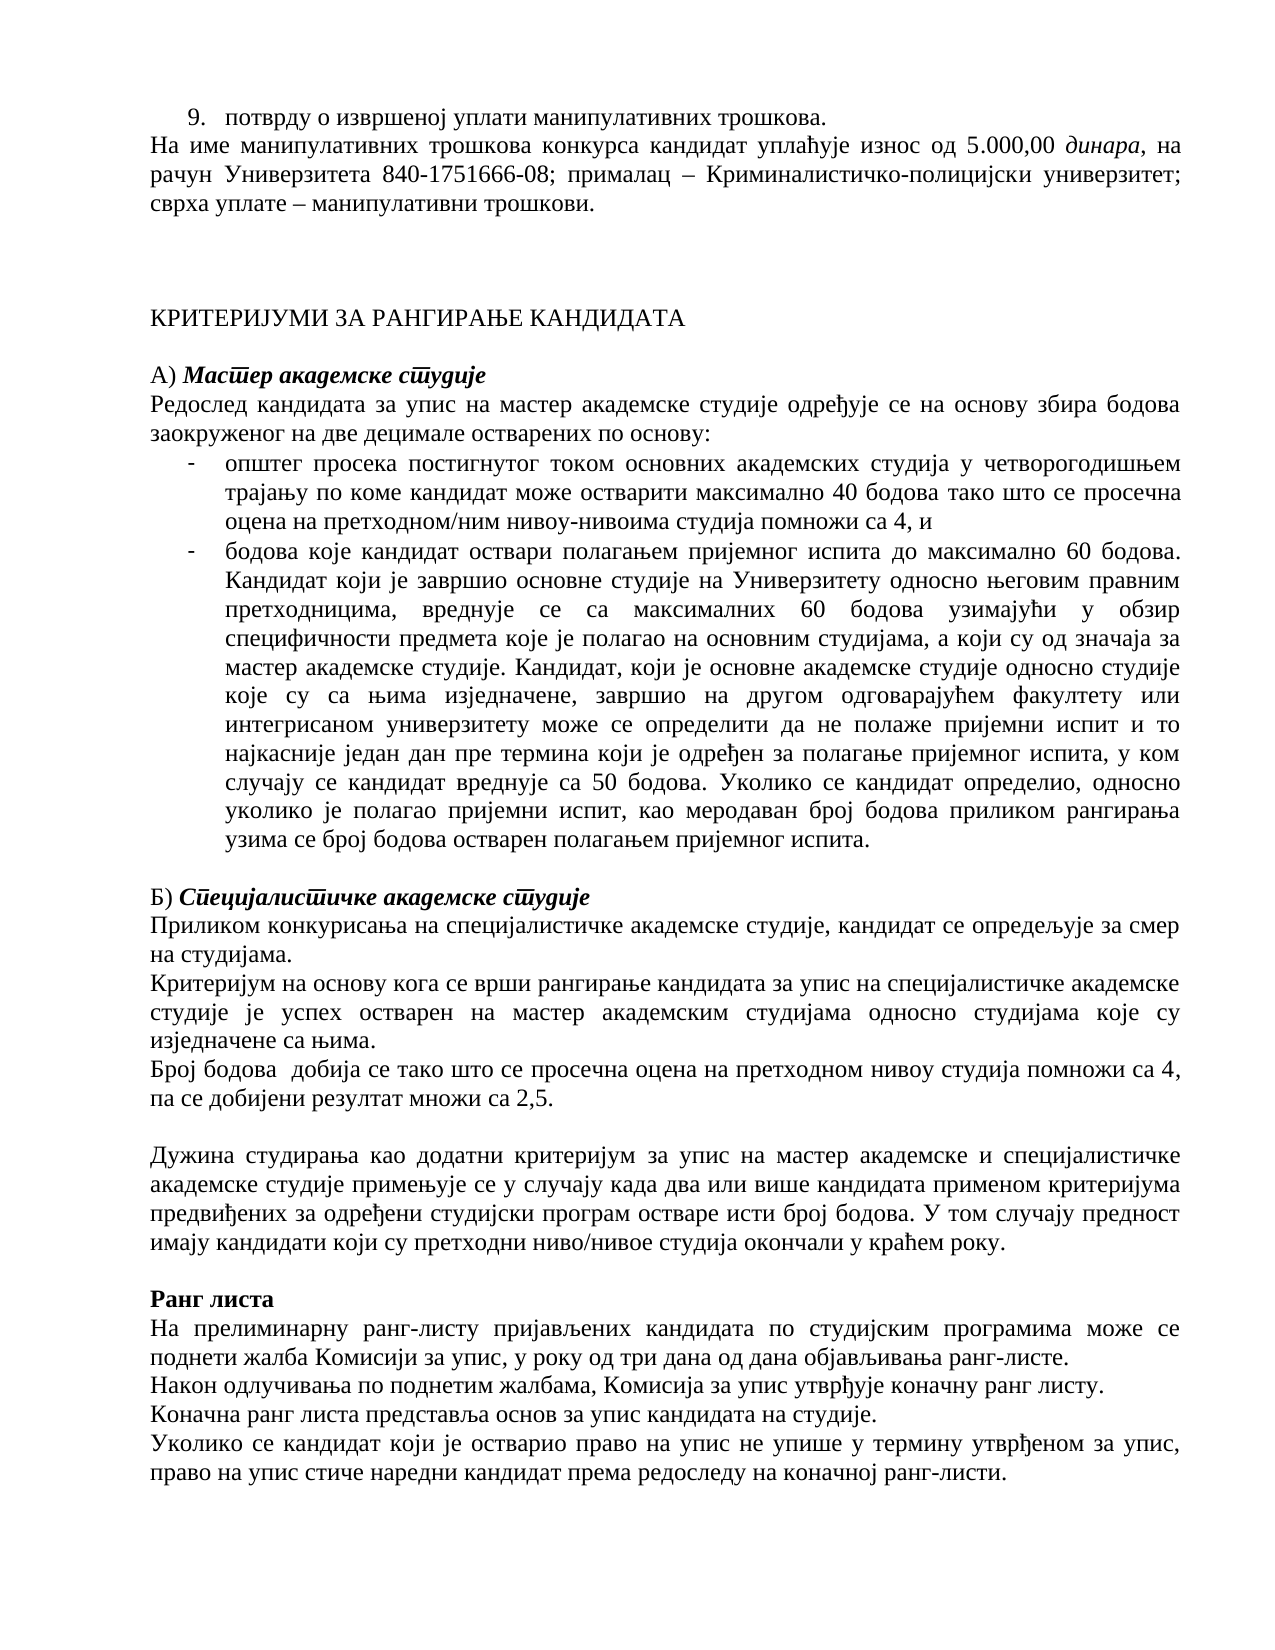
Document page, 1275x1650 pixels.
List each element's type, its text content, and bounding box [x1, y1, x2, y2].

text Коначна ранг листа представља основ за упис кандидата на студије. [150, 1399, 1181, 1428]
list потврду о извршеној уплати манипулативних трошкова. [187, 102, 1181, 131]
text На име манипулативних трошкова конкурса кандидат уплаћује износ од 5.000,00 динара, на рачун Универзитета 840-1751666-08; прималац – Криминалистичко-полицијски универзитет; сврха уплате – манипулативни трошкови. [150, 131, 1181, 217]
text На прелиминарну ранг-листу пријављених кандидата по студијским програмима може се поднети жалба Комисији за упис, у року од три дана од дана објављивања ранг-листе. [150, 1313, 1181, 1370]
list бодова које кандидат оствари полагањем пријемног испита до максимално 60 бодова. Кандидат који је завршио основне студије на Универзитету односно његовим правним претходницима, вреднује се са максималних 60 бодова узимајући у обзир специфичности предмета које је полагао на основним студијама, а који су од значаја за мастер академске студије. Кандидат, који је основне академске студије односно студије које су са њима изједначене, завршио на другом одговарајућем факултету или интегрисаном универзитету може се определити да не полаже пријемни испит и то најкасније један дан пре термина који је одређен за полагање пријемног испита, у ком случају се кандидат вреднује са 50 бодова. Уколико се кандидат определио, односно уколико је полагао пријемни испит, као меродаван број бодова приликом рангирања узима се број бодова остварен полагањем пријемног испита. [187, 535, 1181, 853]
text Критеријум на основу кога се врши рангирање кандидата за упис на специјалистичке академске студије је успех остварен на мастер академским студијама односно студијама које су изједначене са њима. [150, 968, 1181, 1054]
text Број бодова добија се тако што се просечнa оцена на претходном нивоу студија помножи са 4, па се добијени резултат множи са 2,5. [150, 1054, 1181, 1112]
text Уколико се кандидат који је остварио право на упис не упише у термину утврђеном за упис, право на упис стиче наредни кандидат према редоследу на коначној ранг-листи. [150, 1428, 1181, 1485]
text Б) Специјалистичке академске студије [150, 882, 1181, 910]
text Након одлучивања по поднетим жалбама, Комисија за упис утврђује коначну ранг листу. [150, 1370, 1181, 1399]
list општег просека постигнутог током основних академских студија у четворогодишњем трајању по коме кандидат може остварити максимално 40 бодова тако што се просечнa оцена на претходном/ним нивоу-нивоима студија помножи са 4, и [187, 447, 1181, 535]
text Дужина студирања као додатни критеријум за упис на мастер академске и специјалистичке академске студије примењује се у случају када два или више кандидата применом критеријума предвиђених за одређени студијски програм остваре исти број бодова. У том случају предност имају кандидати који су претходни ниво/нивое студија окончали у краћем року. [150, 1140, 1181, 1255]
text Редослед кандидата за упис на мастер академске студије одређује се на основу збира бодова заокруженог на две децимале остварених по основу: [150, 389, 1181, 447]
text Ранг листа [150, 1284, 1181, 1313]
text Приликом конкурисања на специјалистичке академске студије, кандидат се опредељује за смер на студијама. [150, 910, 1181, 968]
text КРИТЕРИЈУМИ ЗА РАНГИРАЊЕ КАНДИДАТА [150, 303, 1181, 332]
text А) Мастер академске студије [150, 361, 1181, 389]
